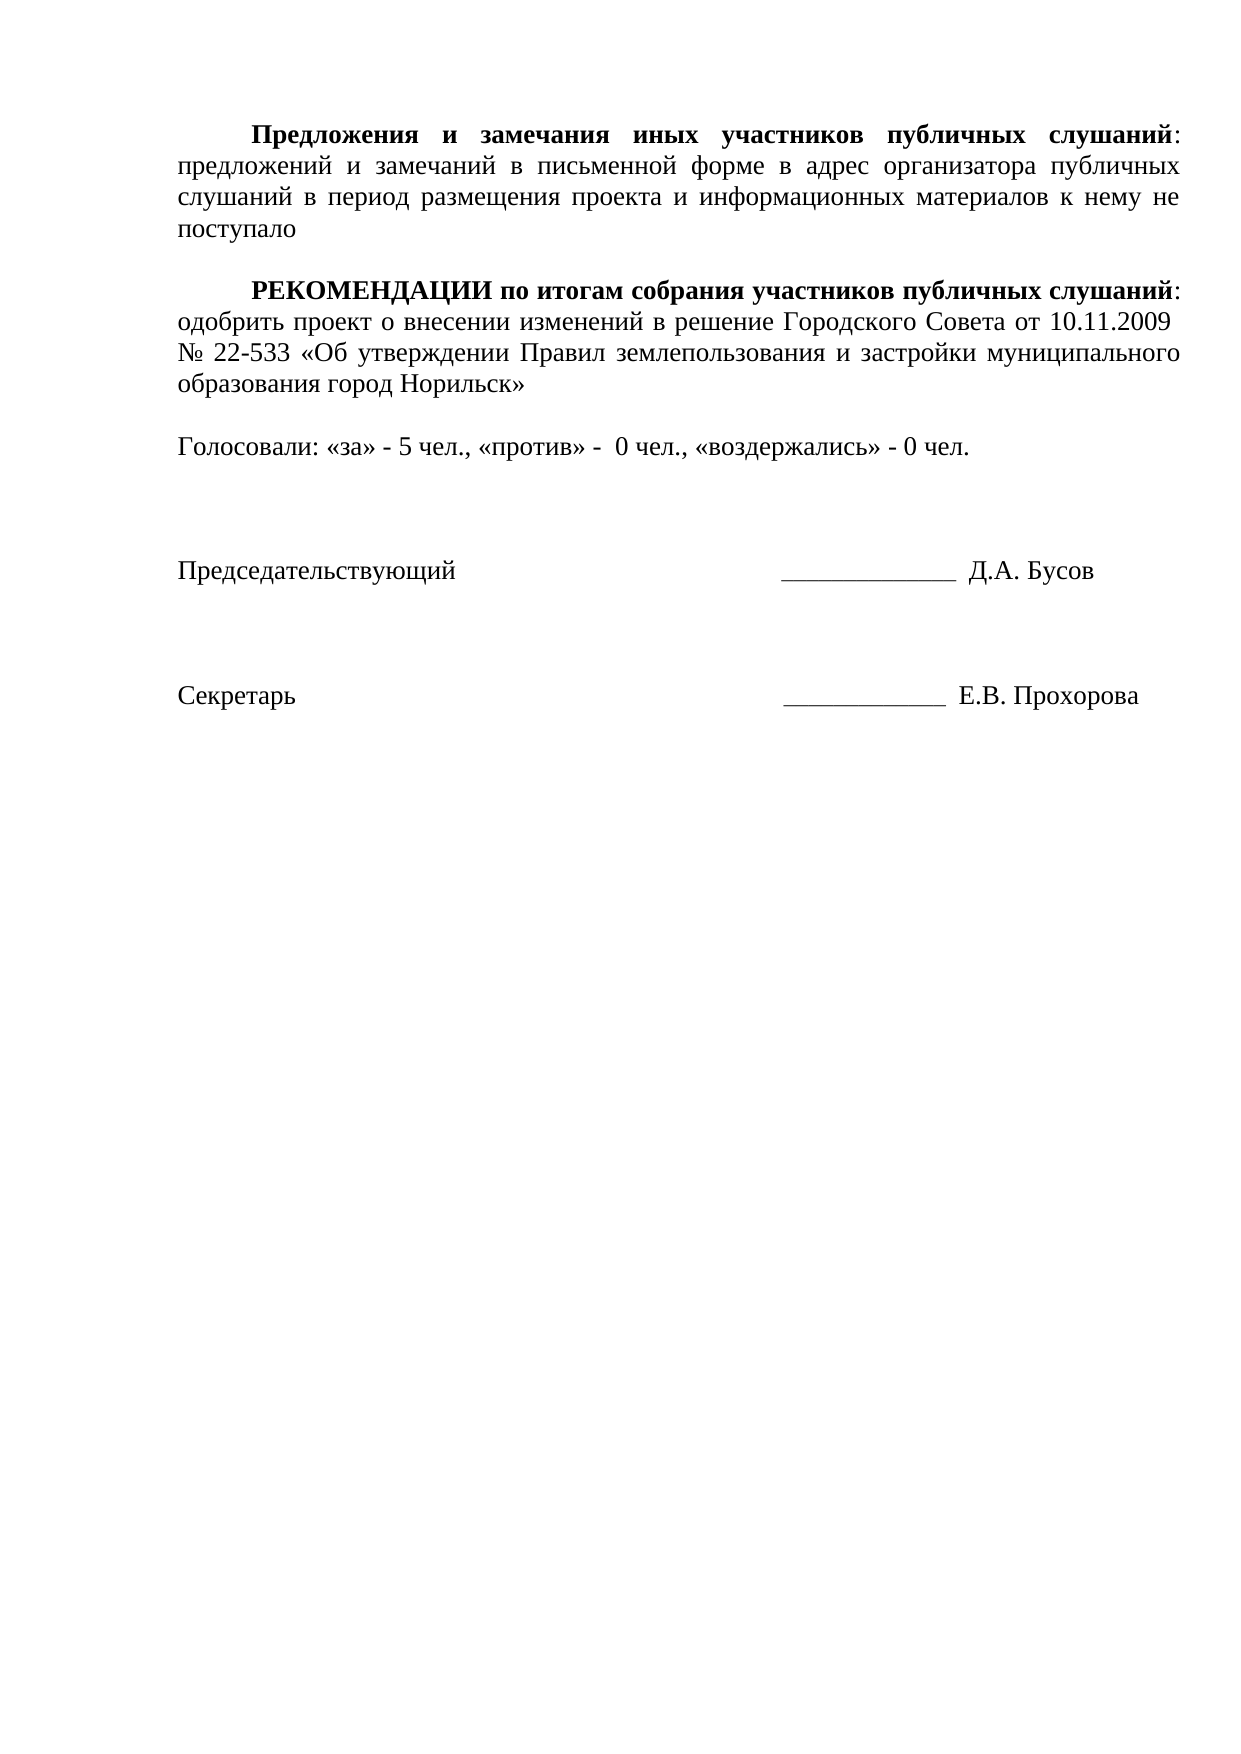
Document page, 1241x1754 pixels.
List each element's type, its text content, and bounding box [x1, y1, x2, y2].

text Голосовали: «за» - 5 чел., «против» - 0 чел., «воздержались» - 0 чел. [177, 430, 1181, 461]
text РЕКОМЕНДАЦИИ по итогам собрания участников публичных слушаний: одобрить проект о внесении изменений в решение Городского Совета от 10.11.2009 № 22-533 «Об утверждении Правил землепользования и застройки муниципального образования город Норильск» [177, 274, 1181, 398]
text Предложения и замечания иных участников публичных слушаний: предложений и замечаний в письменной форме в адрес организатора публичных слушаний в период размещения проекта и информационных материалов к нему не поступало [177, 118, 1181, 243]
text Секретарь _____________ Е.В. Прохорова [177, 679, 1181, 711]
text Председательствующий ______________ Д.А. Бусов [177, 554, 1181, 586]
